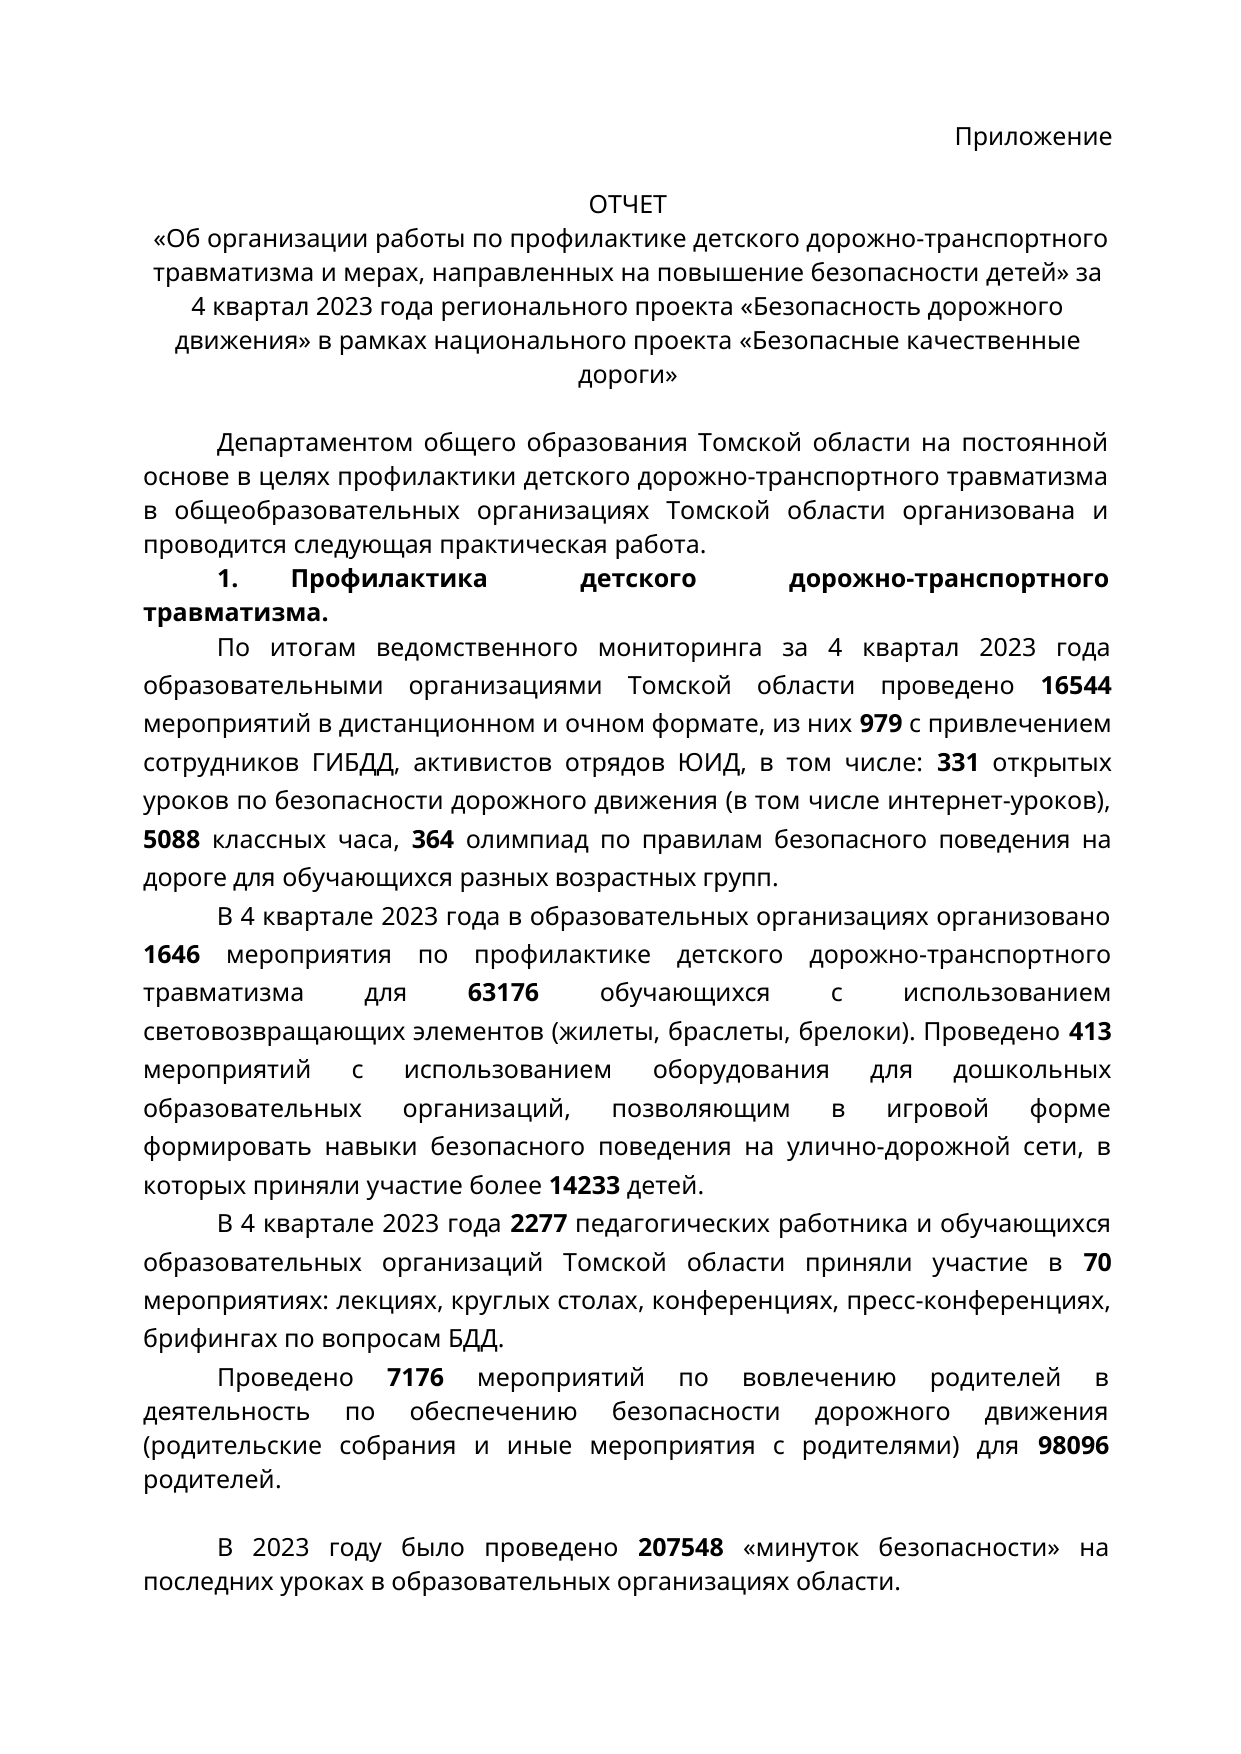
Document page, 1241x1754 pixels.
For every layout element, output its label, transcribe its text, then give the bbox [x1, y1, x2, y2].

list Профилактика детского дорожно-транспортного травматизма. [143, 561, 1109, 629]
text Департаментом общего образования Томской области на постоянной основе в целях профилактики детского дорожно-транспортного травматизма в общеобразовательных организациях Томской области организована и проводится следующая практическая работа. [143, 425, 1109, 561]
text Приложение [143, 118, 1112, 152]
text В 4 квартале 2023 года 2277 педагогических работника и обучающихся образовательных организаций Томской области приняли участие в 70 мероприятиях: лекциях, круглых столах, конференциях, пресс-конференциях, брифингах по вопросам БДД. [143, 1206, 1112, 1355]
text «Об организации работы по профилактике детского дорожно-транспортного травматизма и мерах, направленных на повышение безопасности детей» за 4 квартал 2023 года регионального проекта «Безопасность дорожного движения» в рамках национального проекта «Безопасные качественные дороги» [143, 220, 1112, 391]
text По итогам ведомственного мониторинга за 4 квартал 2023 года образовательными организациями Томской области проведено 16544 мероприятий в дистанционном и очном формате, из них 979 с привлечением сотрудников ГИБДД, активистов отрядов ЮИД, в том числе: 331 открытых уроков по безопасности дорожного движения (в том числе интернет-уроков), 5088 классных часа, 364 олимпиад по правилам безопасного поведения на дороге для обучающихся разных возрастных групп. [143, 629, 1112, 894]
text В 2023 году было проведено 207548 «минуток безопасности» на последних уроках в образовательных организациях области. [143, 1530, 1109, 1598]
text ОТЧЕТ [143, 186, 1112, 220]
text В 4 квартале 2023 года в образовательных организациях организовано 1646 мероприятия по профилактике детского дорожно-транспортного травматизма для 63176 обучающихся с использованием световозвращающих элементов (жилеты, браслеты, брелоки). Проведено 413 мероприятий с использованием оборудования для дошкольных образовательных организаций, позволяющим в игровой форме формировать навыки безопасного поведения на улично-дорожной сети, в которых приняли участие более 14233 детей. [143, 898, 1112, 1201]
text Проведено 7176 мероприятий по вовлечению родителей в деятельность по обеспечению безопасности дорожного движения (родительские собрания и иные мероприятия с родителями) для 98096 родителей. [143, 1359, 1109, 1496]
